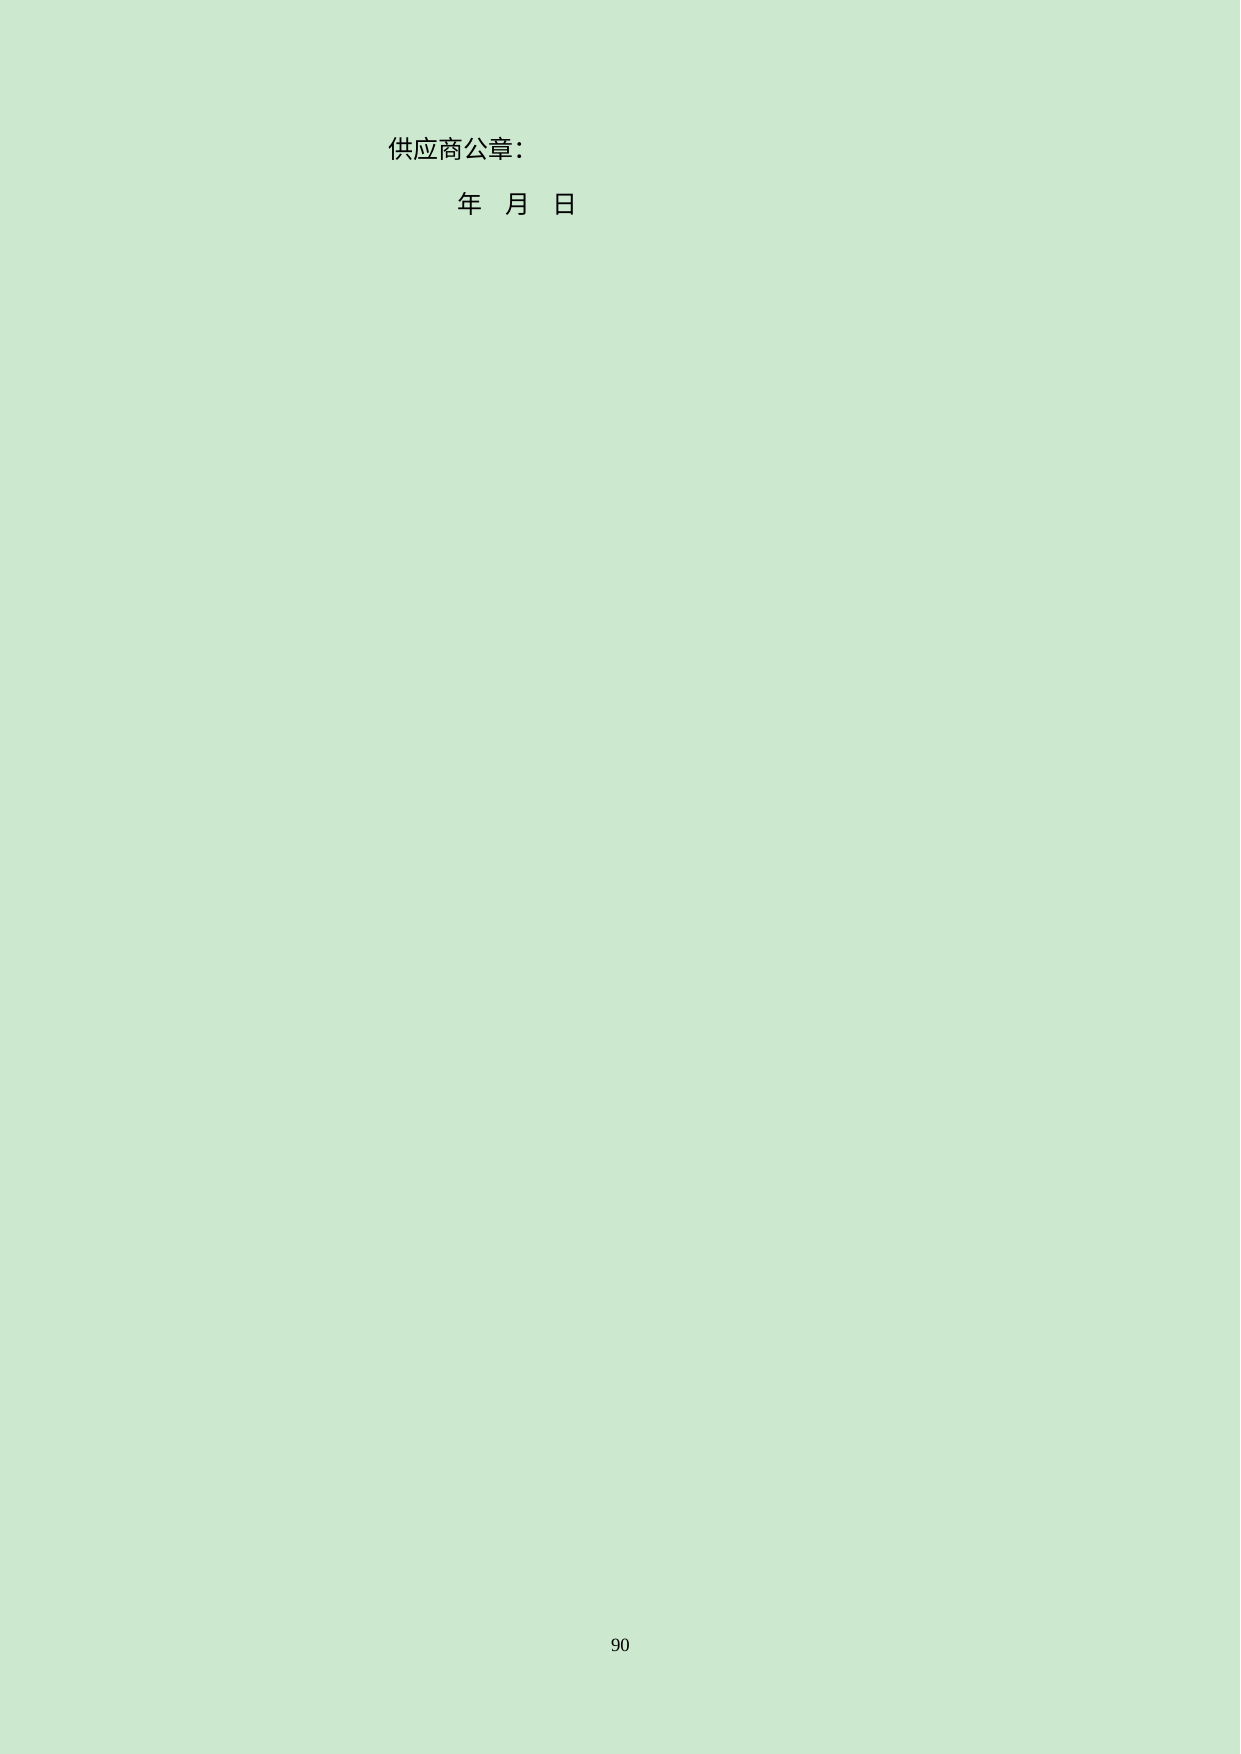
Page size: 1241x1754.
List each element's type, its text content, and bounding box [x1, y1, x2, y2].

text 供应商公章： [148, 130, 1092, 166]
text 年 月 日 [148, 184, 1092, 221]
